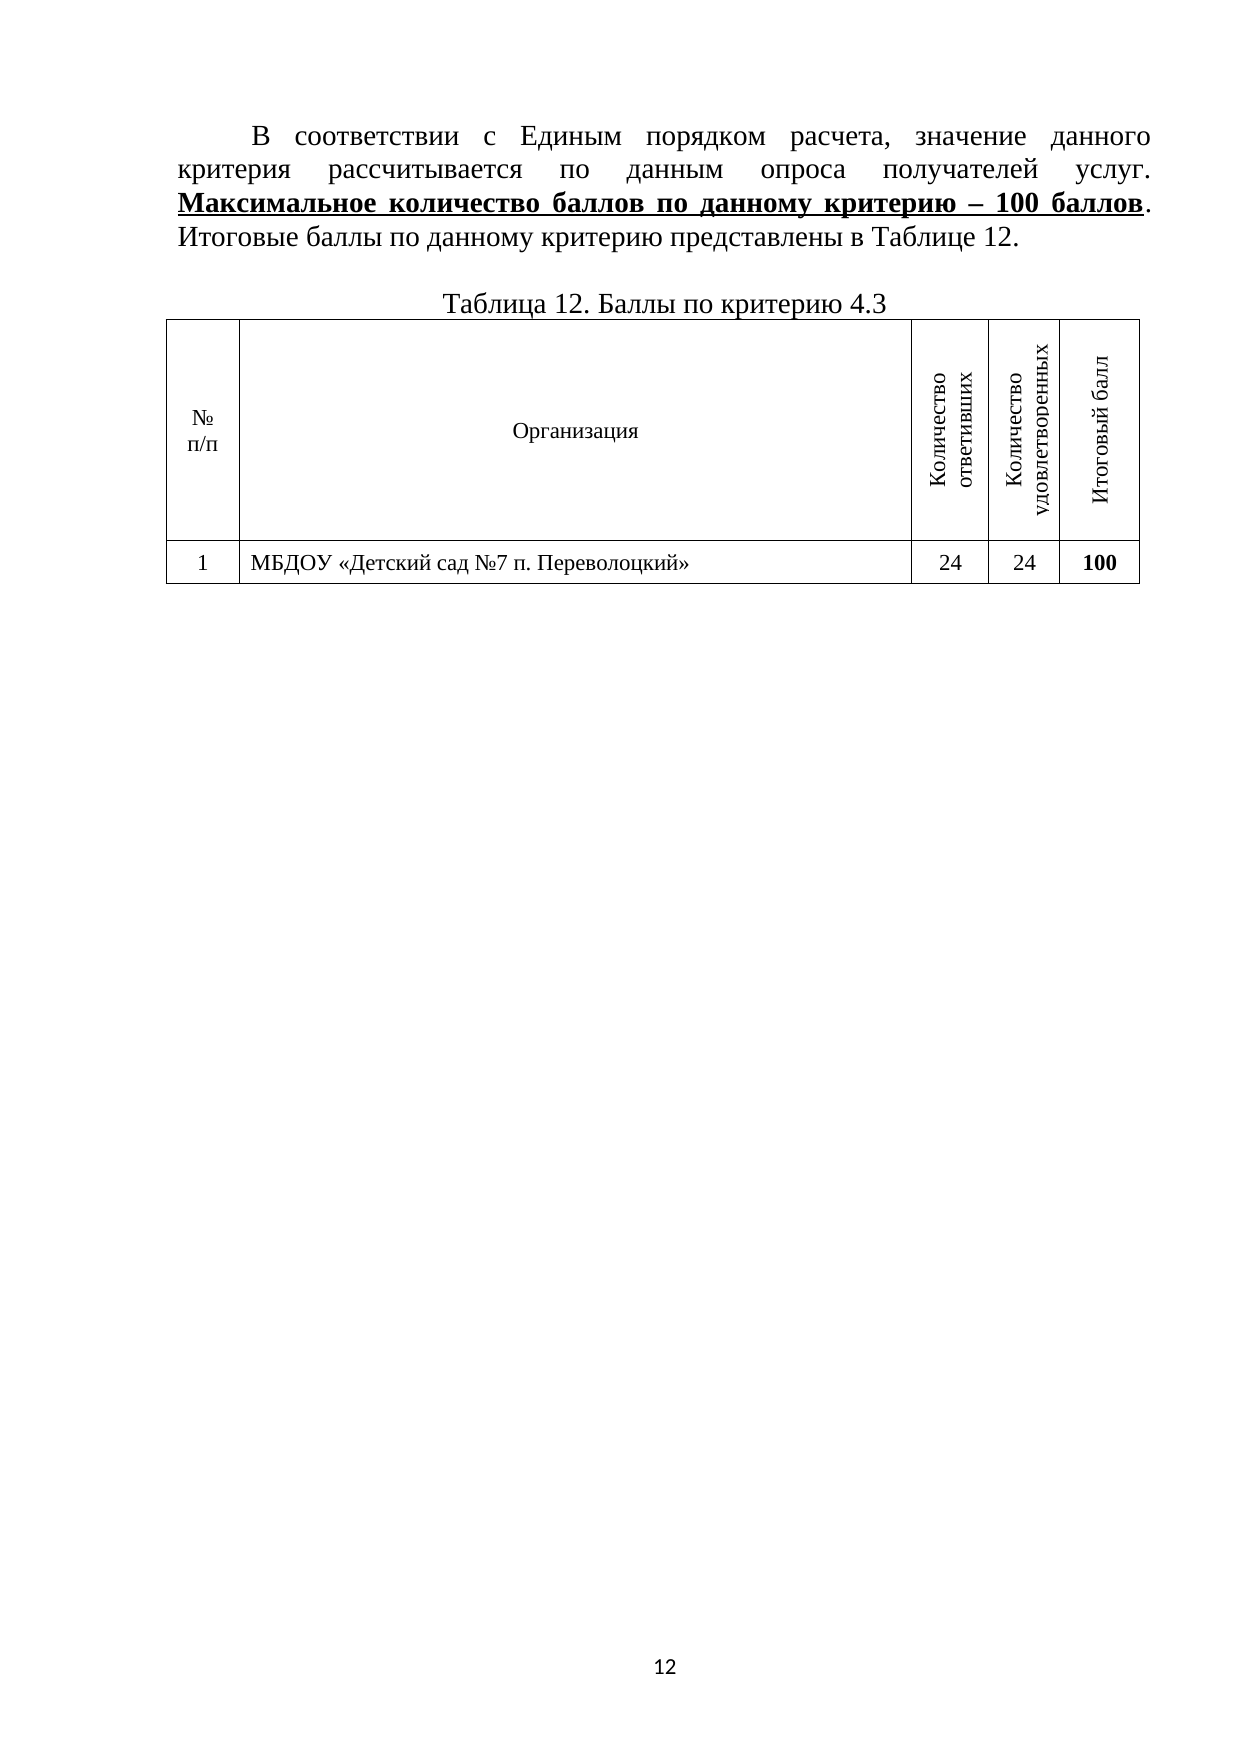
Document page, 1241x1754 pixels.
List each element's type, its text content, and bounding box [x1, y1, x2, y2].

table_header Количество ответивших [912, 320, 988, 540]
table_cell МБДОУ «Детский сад №7 п. Переволоцкий» [240, 541, 911, 582]
table_cell 24 [912, 541, 988, 582]
table_cell 100 [1060, 541, 1139, 582]
text В соответствии с Единым порядком расчета, значение данного критерия рассчитывается по данным опроса получателей услуг. Максимальное количество баллов по данному критерию – 100 баллов. Итоговые баллы по данному критерию представлены в Таблице 12. [177, 118, 1152, 252]
table_header Количество удовлетворенных [989, 320, 1059, 540]
table_header Итоговый балл [1060, 320, 1139, 540]
table_cell 24 [989, 541, 1059, 582]
text Таблица 12. Баллы по критерию 4.3 [177, 286, 1152, 319]
table_header № п/п [167, 320, 239, 540]
table_cell 1 [167, 541, 239, 582]
table_header Организация [240, 320, 911, 540]
